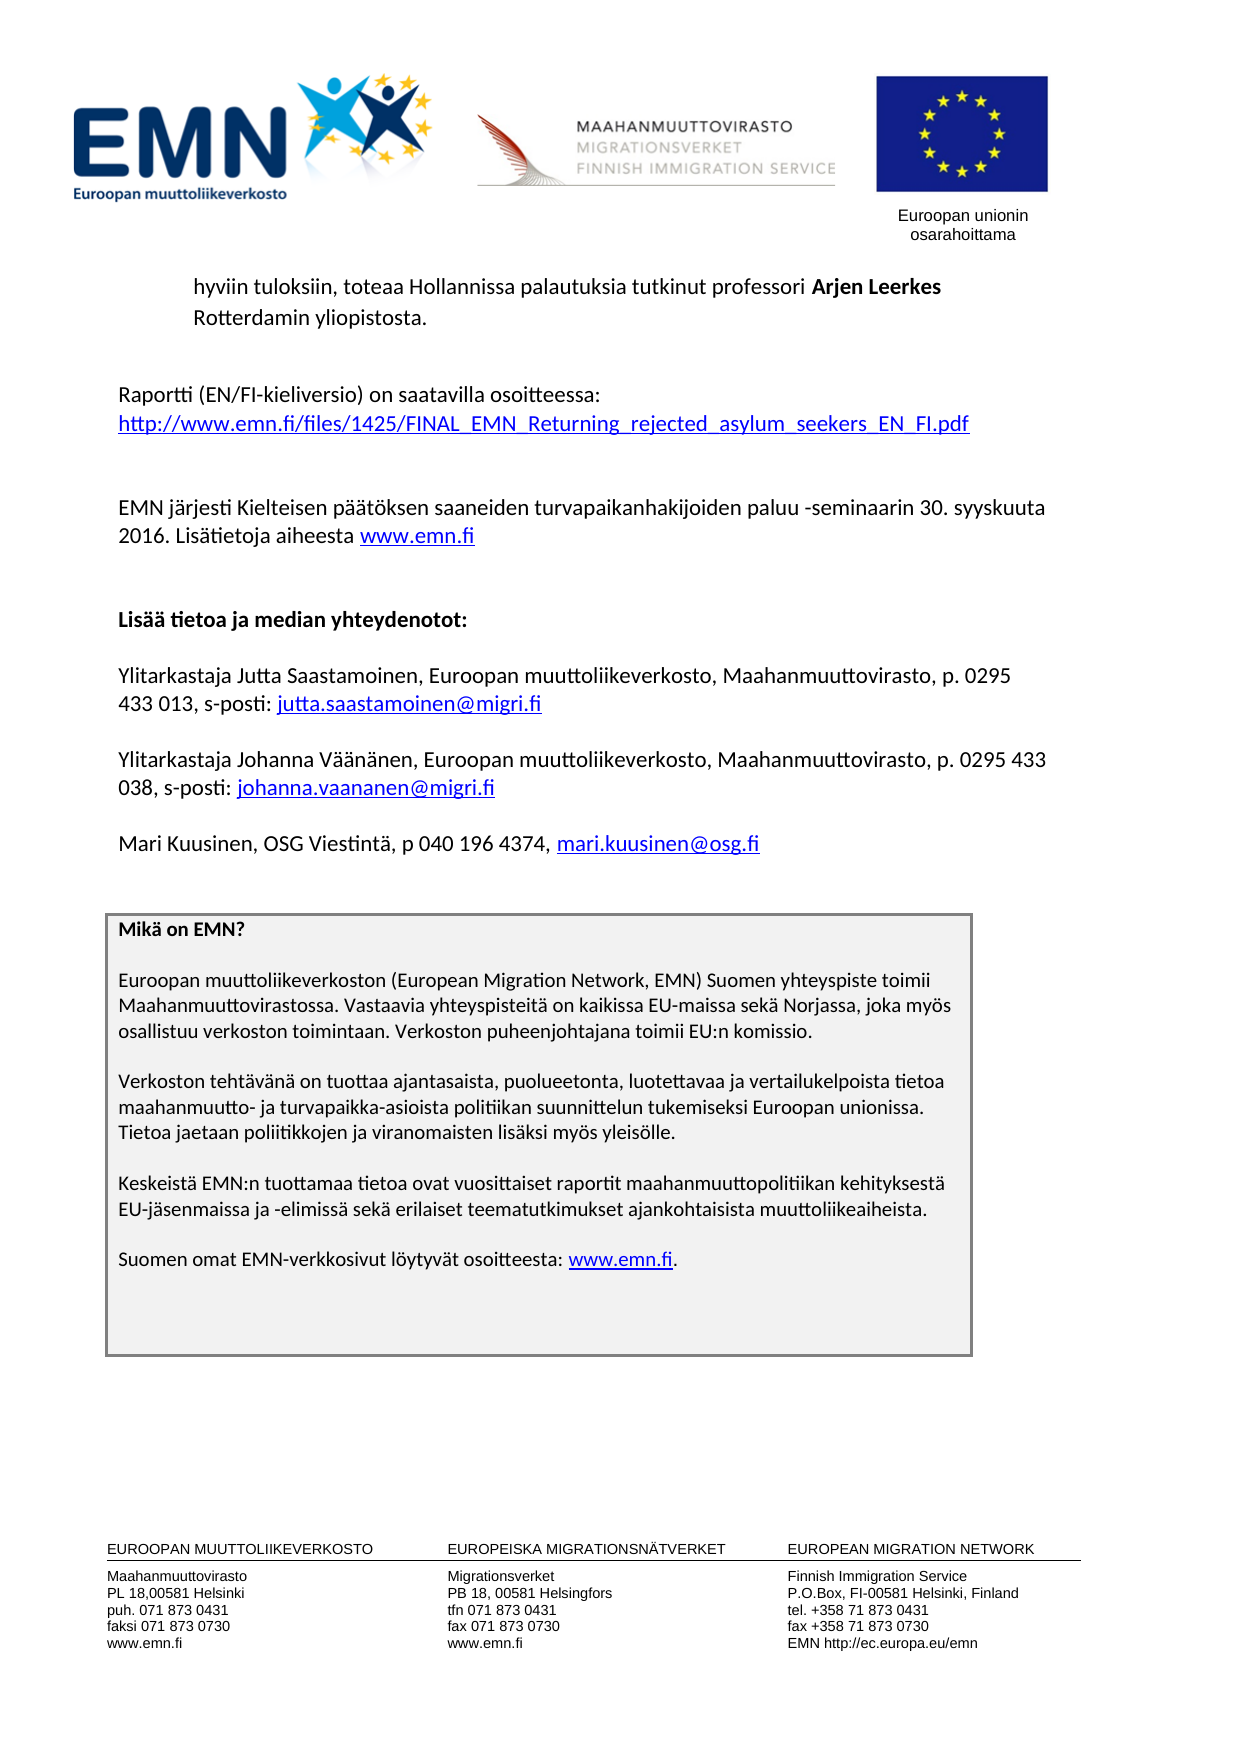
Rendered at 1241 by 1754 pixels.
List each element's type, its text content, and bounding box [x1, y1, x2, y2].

text Ylitarkastaja Johanna Väänänen, Euroopan muuttoliikeverkosto, Maahanmuuttovirasto, p. 0295 433 038, s-posti: johanna.vaananen@migri.fi [118, 745, 1053, 801]
picture [73, 73, 433, 203]
table_header Mikä on EMN? Euroopan muuttoliikeverkoston (European Migration Network, EMN) Suomen yhteyspiste toimii Maahanmuuttovirastossa. Vastaavia yhteyspisteitä on kaikissa EU-maissa sekä Norjassa, joka myös osallistuu verkoston toimintaan. Verkoston puheenjohtajana toimii EU:n komissio. Verkoston tehtävänä on tuottaa ajantasaista, puolueetonta, luotettavaa ja vertailukelpoista tietoa maahanmuutto- ja turvapaikka-asioista politiikan suunnittelun tukemiseksi Euroopan unionissa. Tietoa jaetaan poliitikkojen ja viranomaisten lisäksi myös yleisölle. Keskeistä EMN:n tuottamaa tietoa ovat vuosittaiset raportit maahanmuuttopolitiikan kehityksestä EU-jäsenmaissa ja -elimissä sekä erilaiset teematutkimukset ajankohtaisista muuttoliikeaiheista. Suomen omat EMN-verkkosivut löytyvät osoitteesta: www.emn.fi. [108, 916, 970, 1354]
text Raportti (EN/FI-kieliversio) on saatavilla osoitteessa: http://www.emn.fi/files/1425/FINAL_EMN_Returning_rejected_asylum_seekers_EN_FI.pdf [118, 381, 1053, 437]
text Lisää tietoa ja median yhteydenotot: [118, 605, 1053, 633]
text Ylitarkastaja Jutta Saastamoinen, Euroopan muuttoliikeverkosto, Maahanmuuttovirasto, p. 0295 433 013, s-posti: jutta.saastamoinen@migri.fi [118, 661, 1053, 717]
text EMN järjesti Kielteisen päätöksen saaneiden turvapaikanhakijoiden paluu -seminaarin 30. syyskuuta 2016. Lisätietoja aiheesta www.emn.fi [118, 493, 1053, 549]
picture [873, 73, 1051, 195]
text Mari Kuusinen, OSG Viestintä, p 040 196 4374, mari.kuusinen@osg.fi [118, 829, 1053, 857]
picture [477, 114, 836, 186]
